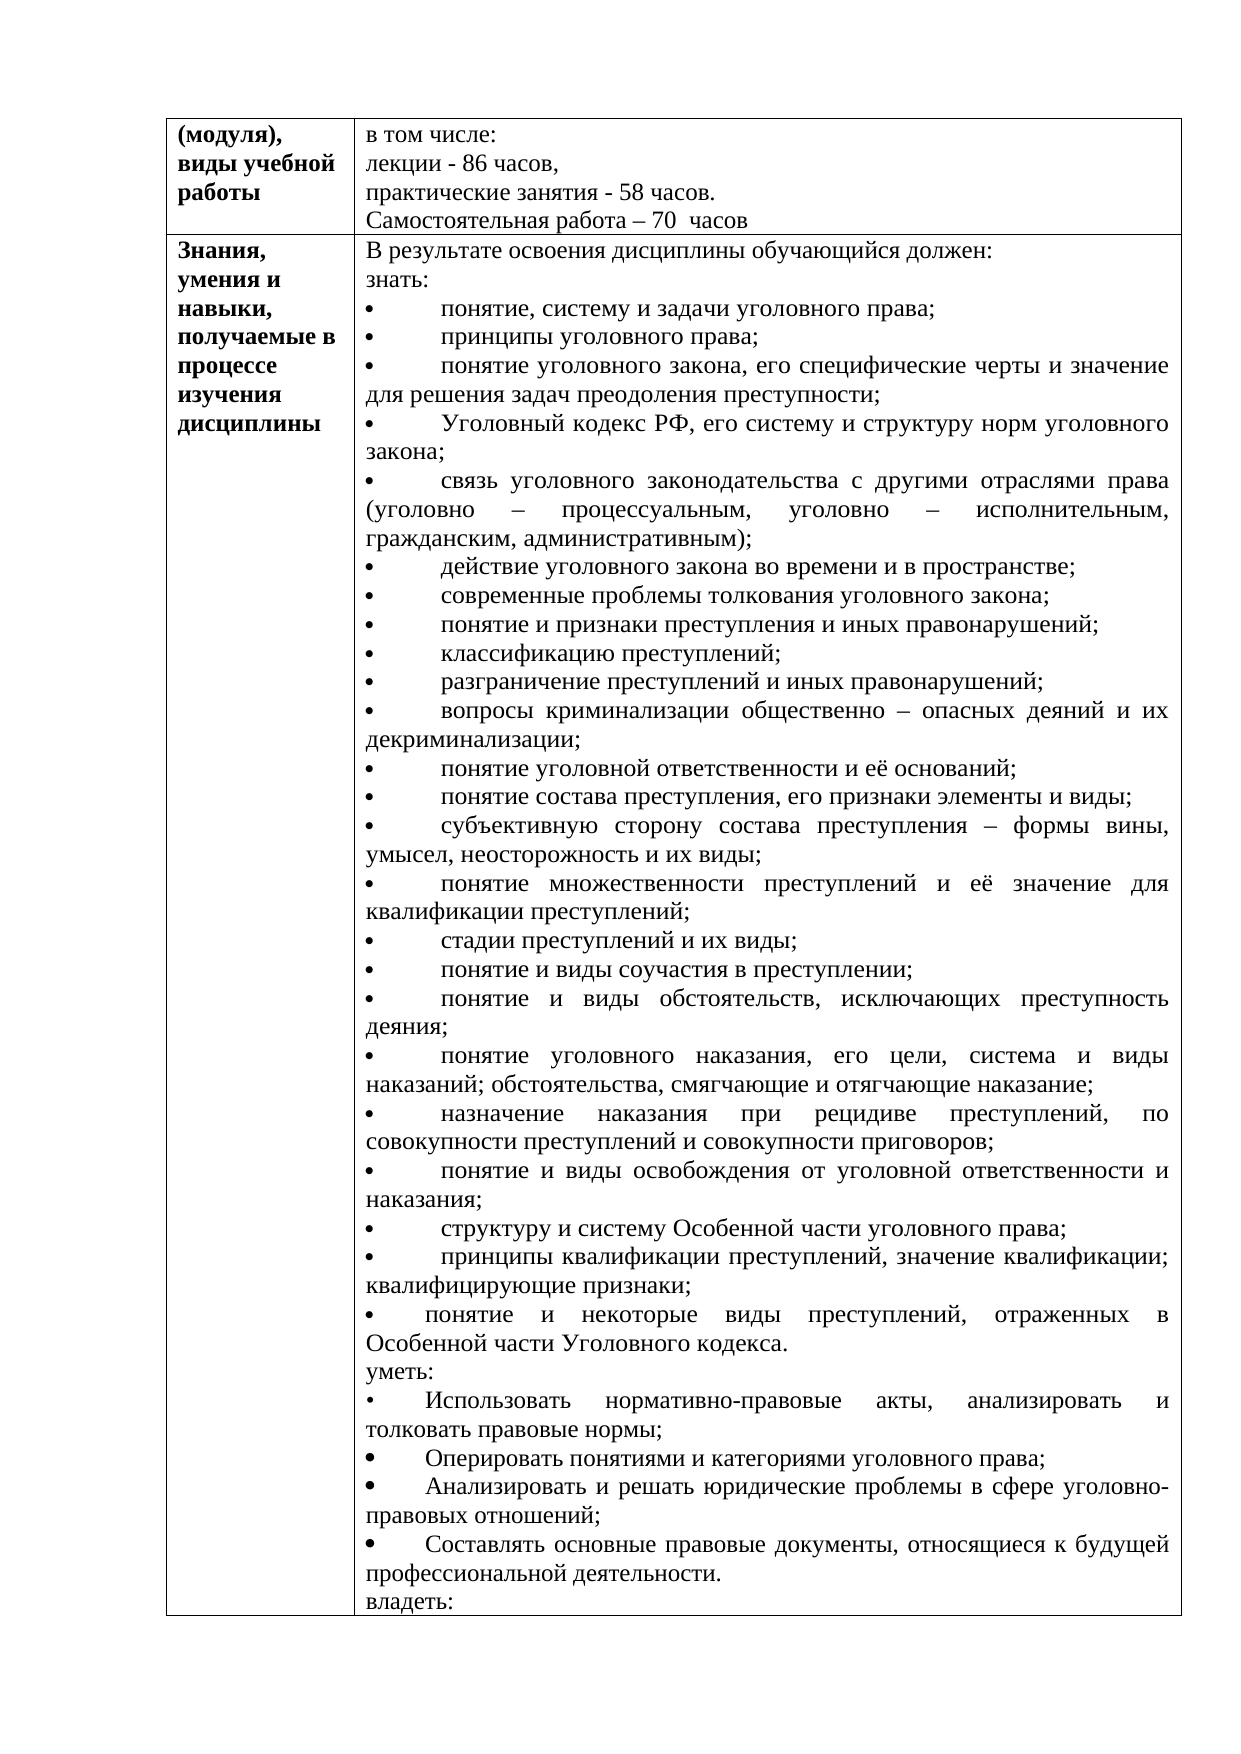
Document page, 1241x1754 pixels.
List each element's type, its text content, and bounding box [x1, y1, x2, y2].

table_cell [355, 119, 1181, 234]
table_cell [167, 235, 354, 1615]
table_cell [167, 119, 354, 234]
